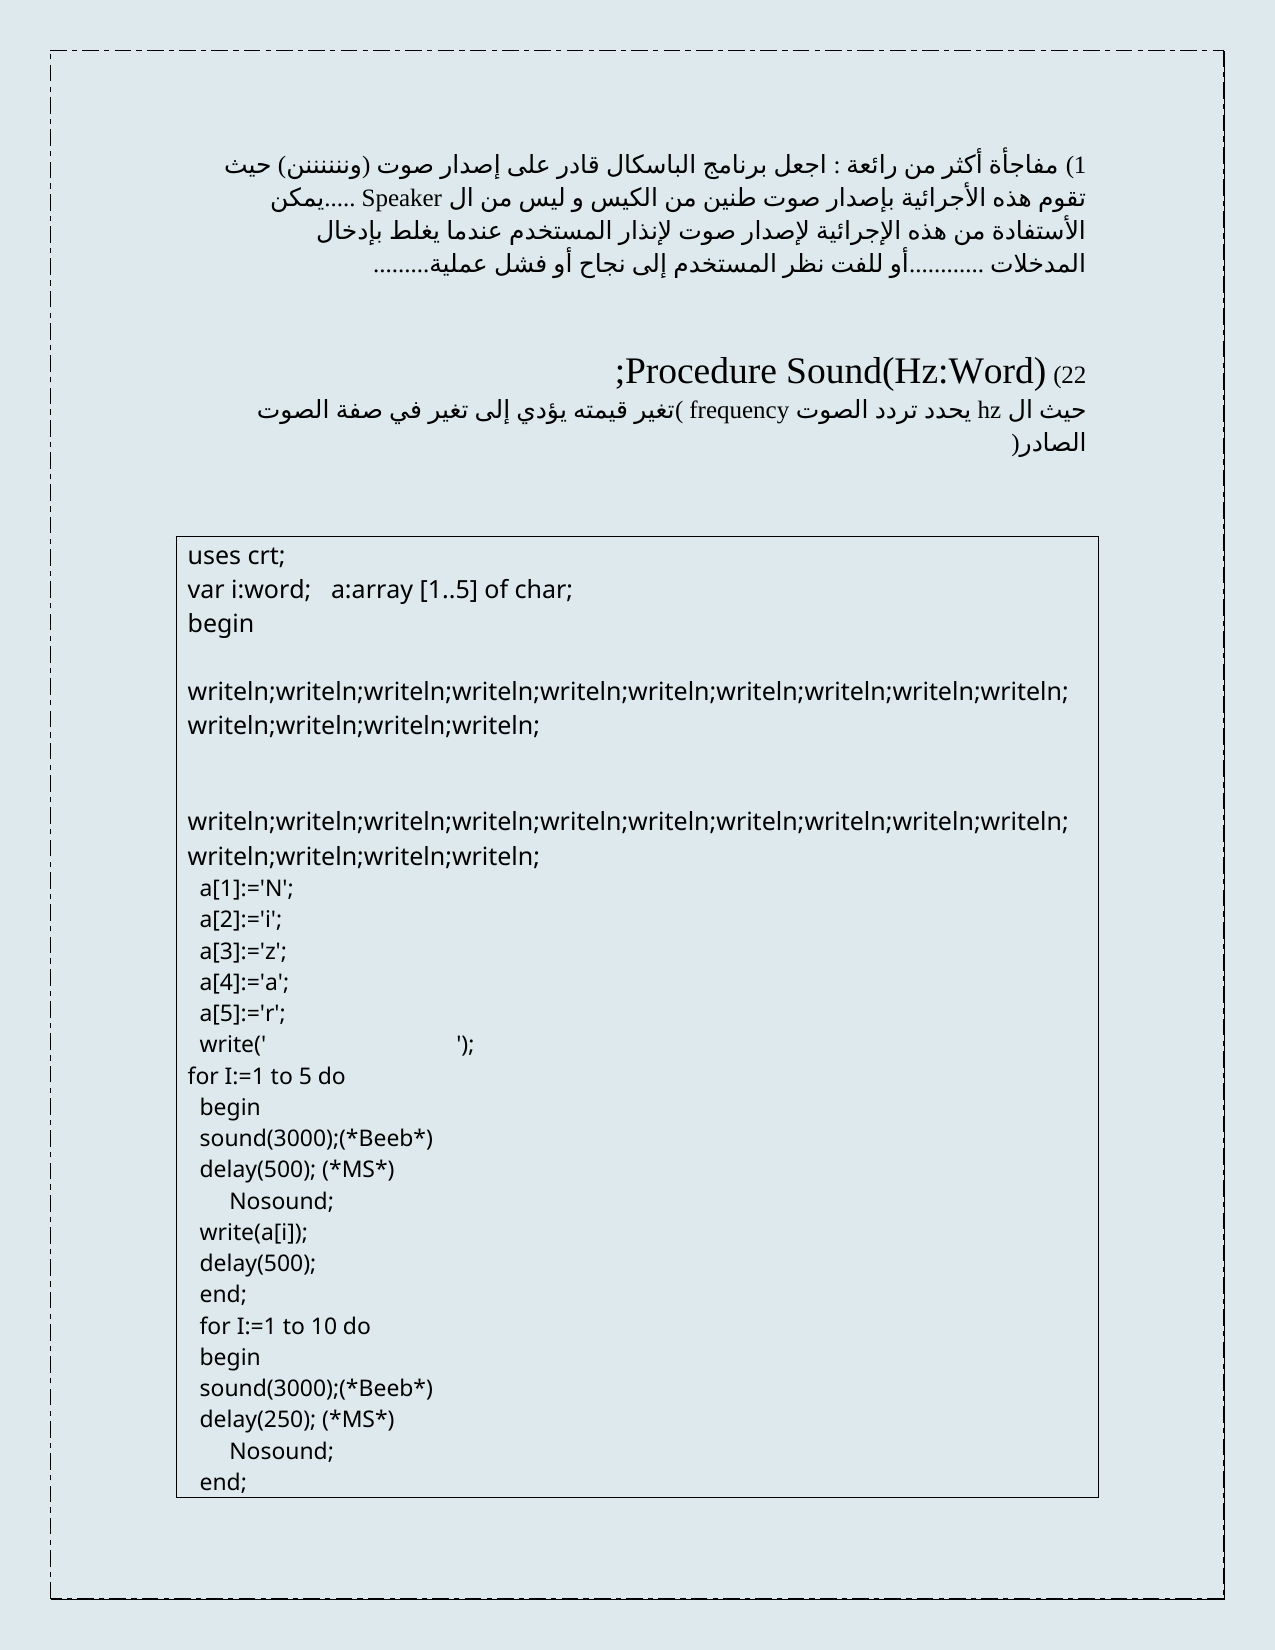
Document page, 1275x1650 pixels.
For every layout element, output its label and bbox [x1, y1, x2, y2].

text [187, 150, 1086, 457]
table_header [177, 537, 1098, 1497]
